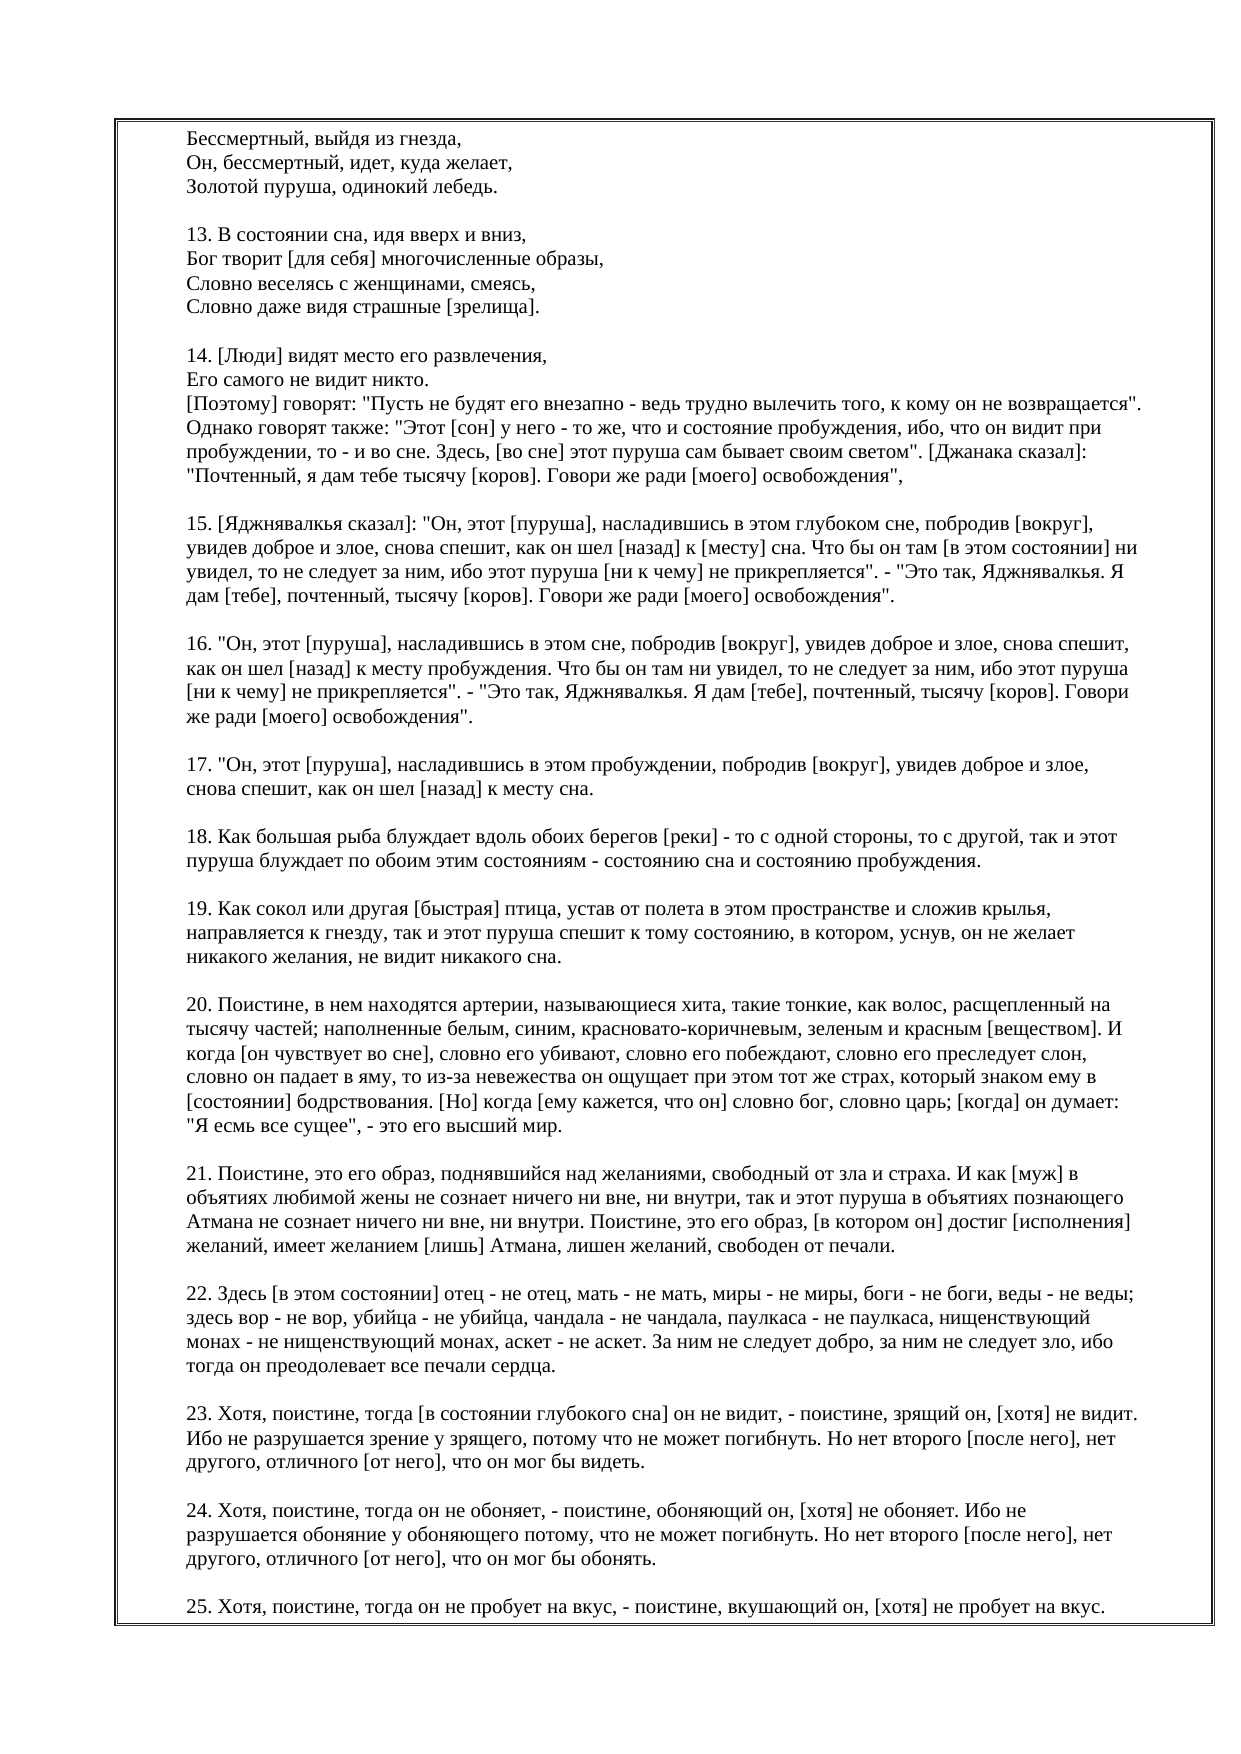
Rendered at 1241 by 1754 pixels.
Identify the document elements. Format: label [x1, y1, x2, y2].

table_header [118, 122, 1211, 1623]
